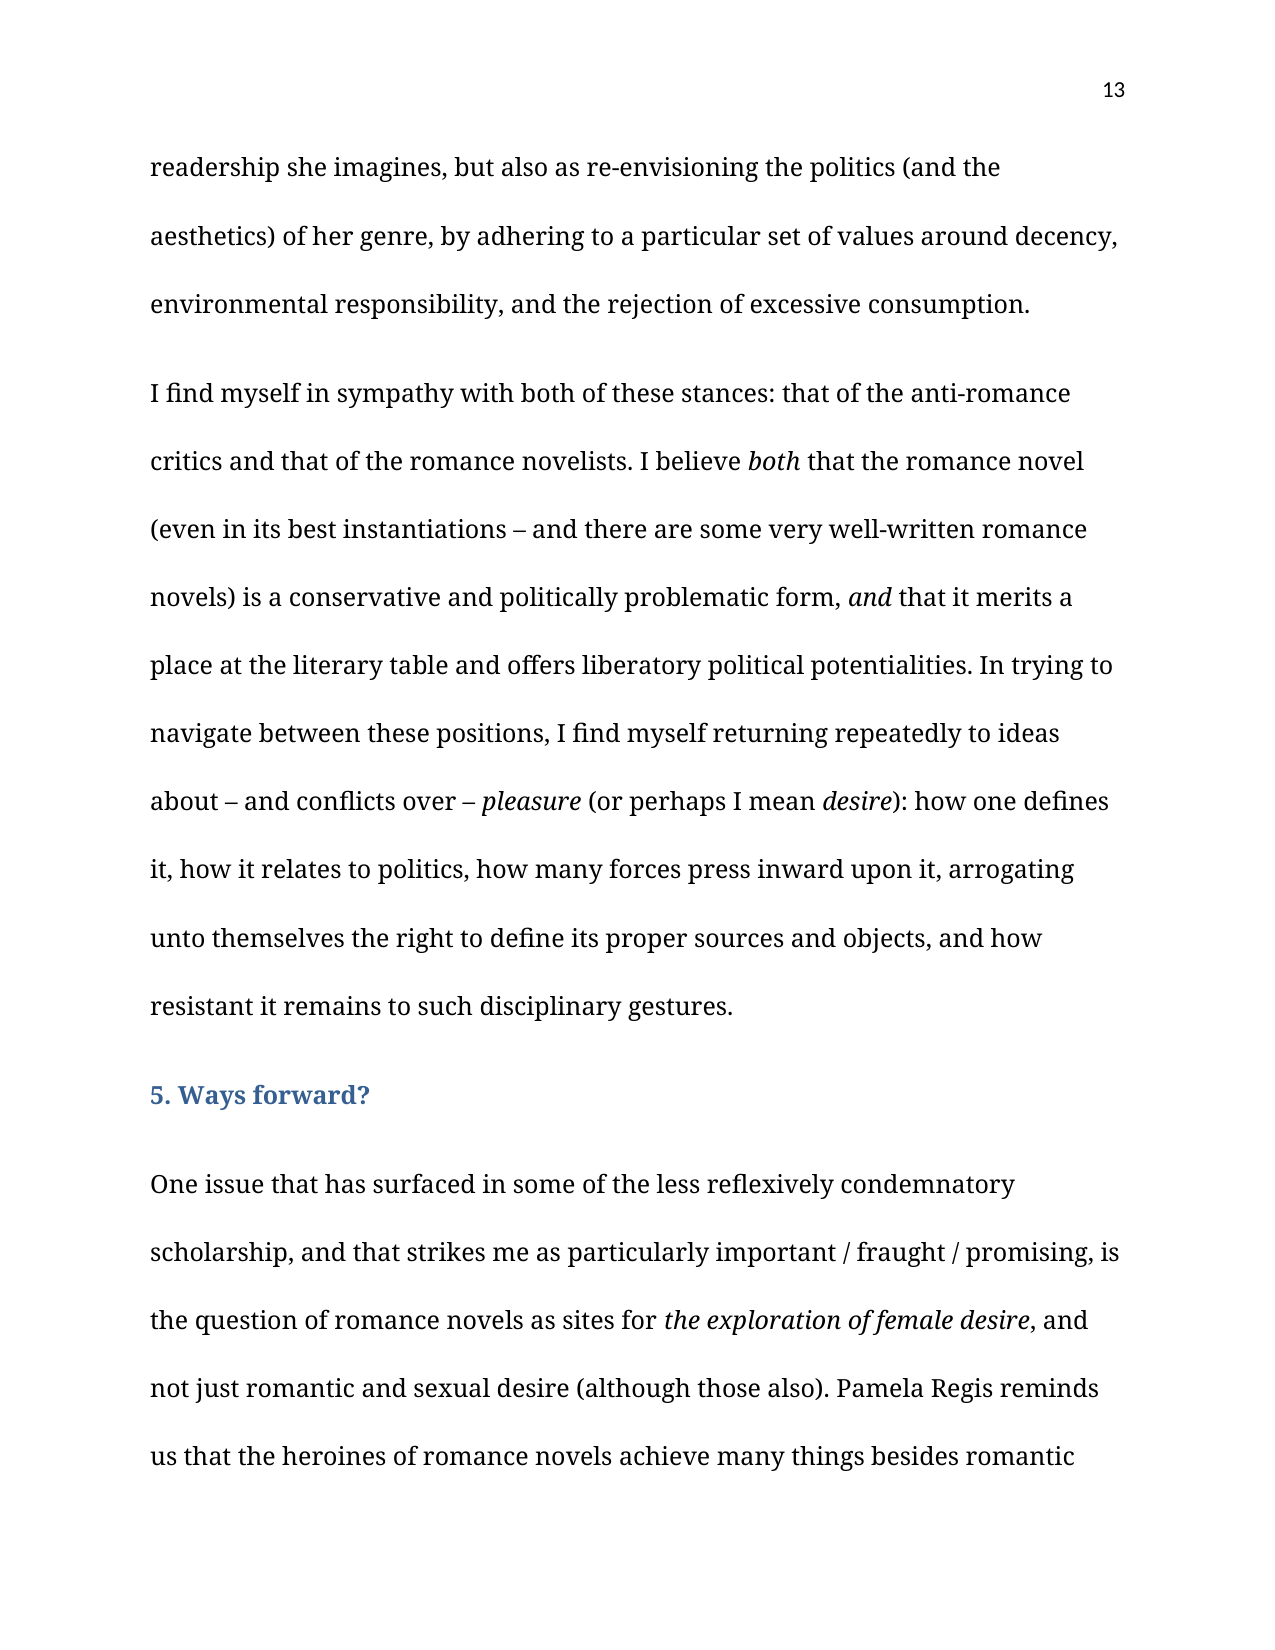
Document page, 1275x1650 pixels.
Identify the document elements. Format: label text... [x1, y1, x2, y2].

text I find myself in sympathy with both of these stances: that of the anti-romance critics and that of the romance novelists. I believe both that the romance novel (even in its best instantiations – and there are some very well-written romance novels) is a conservative and politically problematic form, and that it merits a place at the literary table and offers liberatory political potentialities. In trying to navigate between these positions, I find myself returning repeatedly to ideas about – and conflicts over – pleasure (or perhaps I mean desire): how one defines it, how it relates to politics, how many forces press inward upon it, arrogating unto themselves the right to define its proper sources and objects, and how resistant it remains to such disciplinary gestures. [150, 375, 1125, 1022]
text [150, 150, 1125, 320]
subtitle 5. Ways forward? [150, 1077, 1125, 1111]
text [150, 1166, 1125, 1473]
